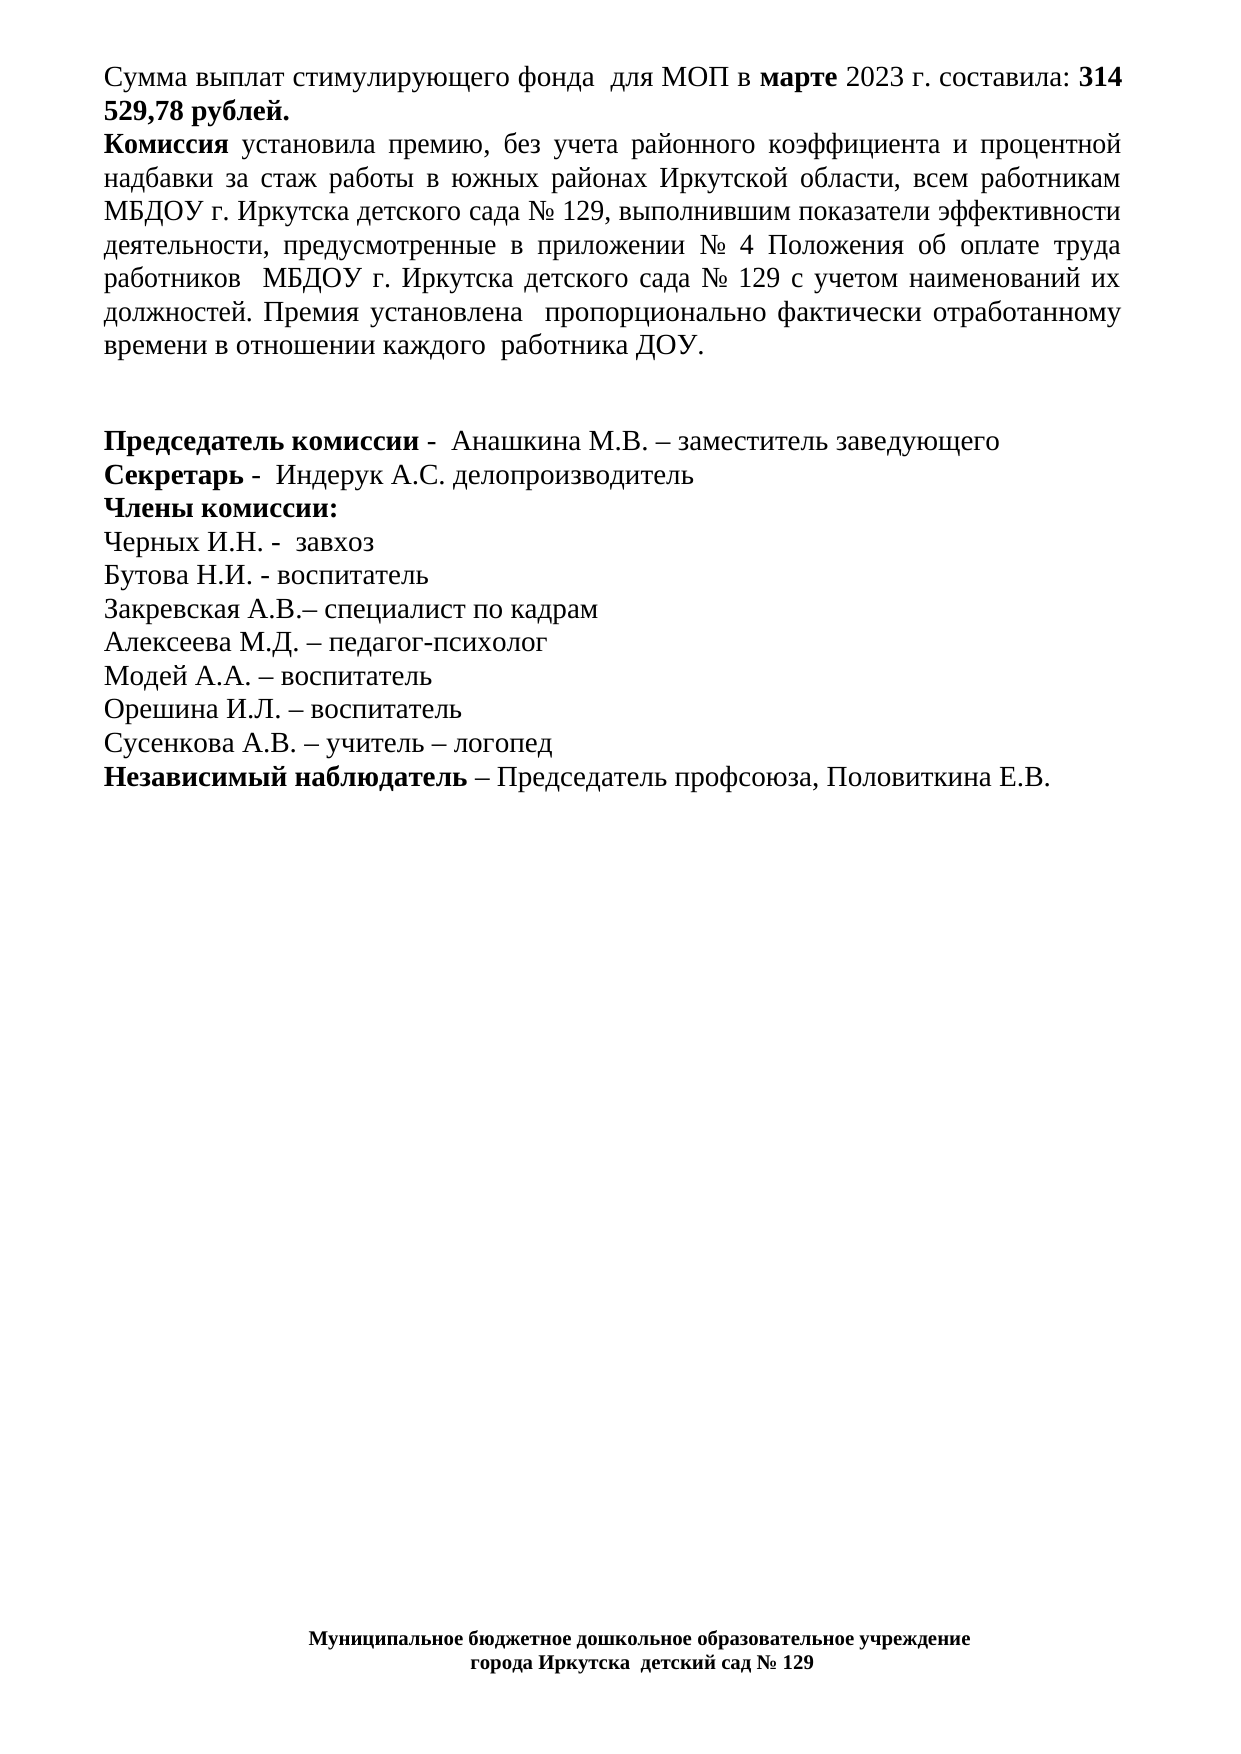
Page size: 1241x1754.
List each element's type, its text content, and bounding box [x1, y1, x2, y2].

text Бутова Н.И. - воспитатель [103, 557, 1122, 591]
text Муниципальное бюджетное дошкольное образовательное учреждение [157, 1626, 1122, 1650]
text Черных И.Н. - завхоз [103, 524, 1122, 557]
text города Иркутска детский сад № 129 [157, 1650, 1122, 1674]
text Сусенкова А.В. – учитель – логопед [103, 725, 1122, 759]
text Независимый наблюдатель – Председатель профсоюза, Половиткина Е.В. [103, 759, 1122, 792]
text Секретарь - Индерук А.С. делопроизводитель [103, 457, 1122, 490]
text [103, 59, 1122, 126]
text Закревская А.В.– специалист по кадрам [103, 591, 1122, 624]
text Комиссия установила премию, без учета районного коэффициента и процентной надбавки за стаж работы в южных районах Иркутской области, всем работникам МБДОУ г. Иркутска детского сада № 129, выполнившим показатели эффективности деятельности, предусмотренные в приложении № 4 Положения об оплате труда работников МБДОУ г. Иркутска детского сада № 129 с учетом наименований их должностей. Премия установлена пропорционально фактически отработанному времени в отношении каждого работника ДОУ. [103, 126, 1122, 361]
text Орешина И.Л. – воспитатель [103, 692, 1122, 725]
text Члены комиссии: [103, 490, 1122, 524]
text Модей А.А. – воспитатель [103, 658, 1122, 692]
text Алексеева М.Д. – педагог-психолог [103, 624, 1122, 658]
text Председатель комиссии - Анашкина М.В. – заместитель заведующего [103, 423, 1122, 457]
